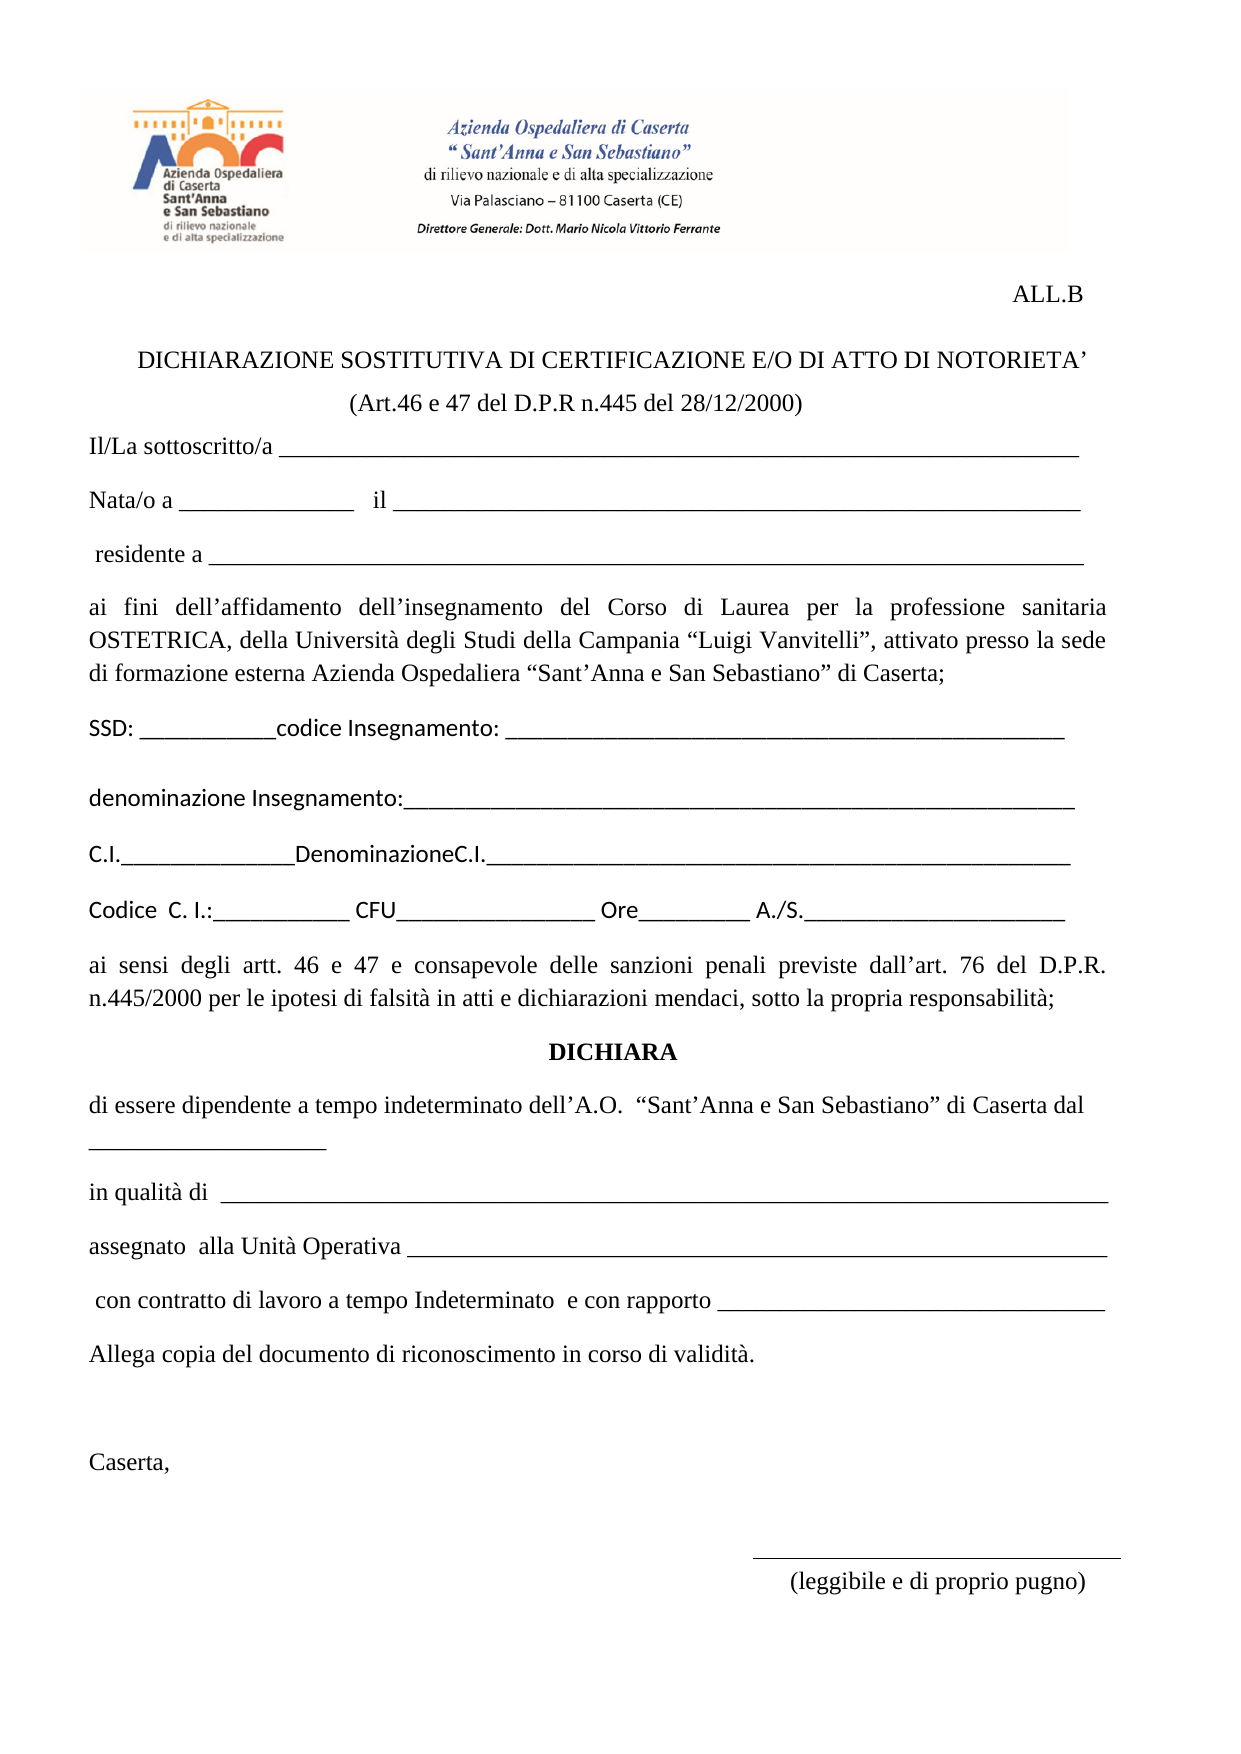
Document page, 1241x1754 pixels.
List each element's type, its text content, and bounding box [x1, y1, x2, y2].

picture [81, 88, 1071, 253]
text (Art.46 e 47 del D.P.R n.445 del 28/12/2000) [15, 388, 1137, 417]
text con contratto di lavoro a tempo Indeterminato e con rapporto _______________________________ [89, 1285, 1137, 1314]
list SSD: ___________codice Insegnamento: _____________________________________________ [89, 712, 1107, 743]
text Codice C. I.:___________ CFU________________ Ore_________ A./S._____________________ [89, 894, 1107, 924]
text Nata/o a ______________ il _______________________________________________________ [89, 485, 1137, 513]
text DICHIARAZIONE SOSTITUTIVA DI CERTIFICAZIONE E/O DI ATTO DI NOTORIETA’ [89, 345, 1137, 373]
text in qualità di _______________________________________________________________________ [89, 1177, 1137, 1206]
text (leggibile e di proprio pugno) [89, 1501, 1137, 1595]
text Caserta, [89, 1447, 1137, 1476]
text Allega copia del documento di riconoscimento in corso di validità. [89, 1339, 1137, 1368]
text ai fini dell’affidamento dell’insegnamento del Corso di Laurea per la professione sanitaria OSTETRICA, della Università degli Studi della Campania “Luigi Vanvitelli”, attivato presso la sede di formazione esterna Azienda Ospedaliera “Sant’Anna e San Sebastiano” di Caserta; [89, 592, 1107, 687]
list denominazione Insegnamento:______________________________________________________ [89, 782, 1107, 813]
text ALL.B [15, 279, 1137, 341]
text DICHIARA [89, 1037, 1137, 1066]
text residente a ______________________________________________________________________ [89, 539, 1137, 567]
text Il/La sottoscritto/a ________________________________________________________________ [89, 431, 1137, 460]
text C.I.______________DenominazioneC.I._______________________________________________ [89, 838, 1107, 869]
text di essere dipendente a tempo indeterminato dell’A.O. “Sant’Anna e San Sebastiano” di Caserta dal ___________________ [89, 1091, 1137, 1152]
text assegnato alla Unità Operativa ________________________________________________________ [89, 1231, 1137, 1260]
text ai sensi degli artt. 46 e 47 e consapevole delle sanzioni penali previste dall’art. 76 del D.P.R. n.445/2000 per le ipotesi di falsità in atti e dichiarazioni mendaci, sotto la propria responsabilità; [89, 950, 1107, 1012]
